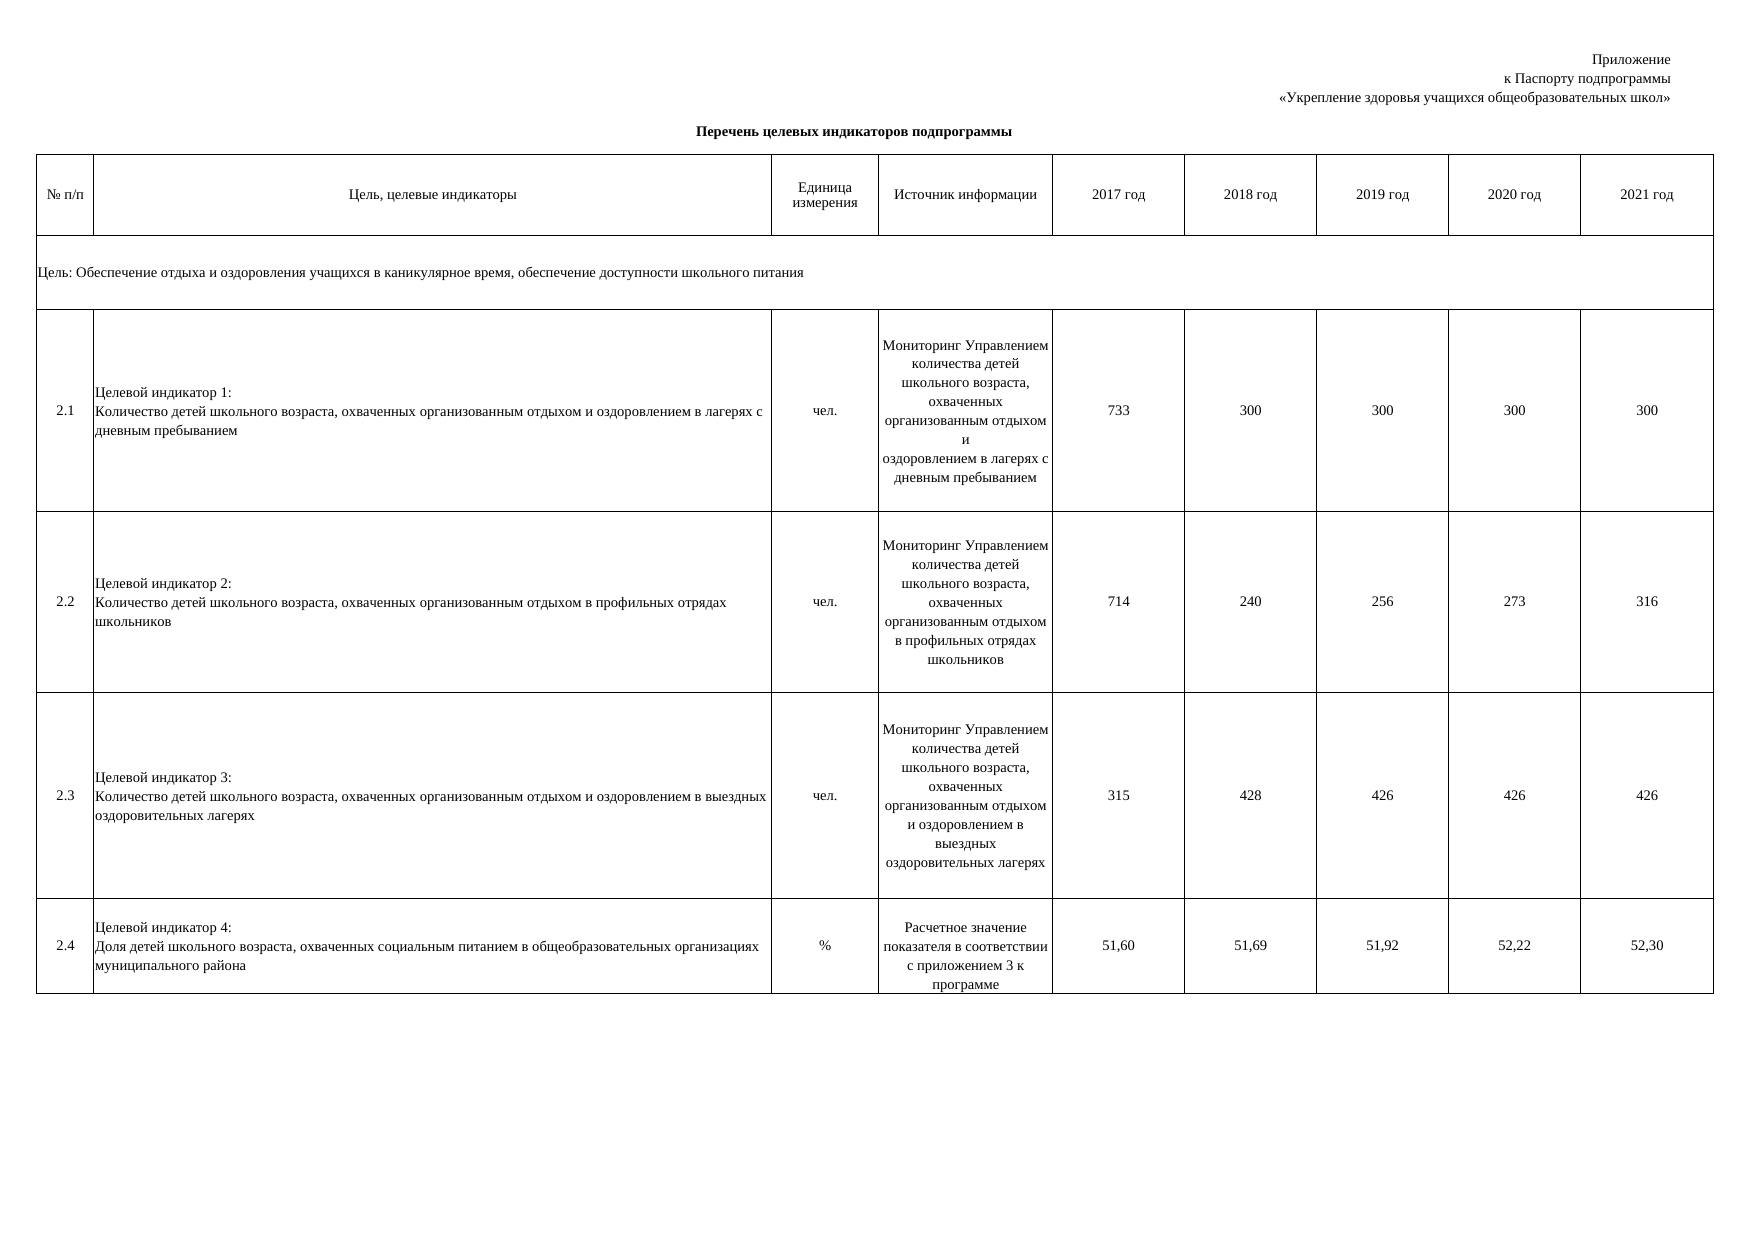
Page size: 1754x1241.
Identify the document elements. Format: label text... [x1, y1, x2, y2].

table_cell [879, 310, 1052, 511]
text «Укрепление здоровья учащихся общеобразовательных школ» [37, 87, 1671, 106]
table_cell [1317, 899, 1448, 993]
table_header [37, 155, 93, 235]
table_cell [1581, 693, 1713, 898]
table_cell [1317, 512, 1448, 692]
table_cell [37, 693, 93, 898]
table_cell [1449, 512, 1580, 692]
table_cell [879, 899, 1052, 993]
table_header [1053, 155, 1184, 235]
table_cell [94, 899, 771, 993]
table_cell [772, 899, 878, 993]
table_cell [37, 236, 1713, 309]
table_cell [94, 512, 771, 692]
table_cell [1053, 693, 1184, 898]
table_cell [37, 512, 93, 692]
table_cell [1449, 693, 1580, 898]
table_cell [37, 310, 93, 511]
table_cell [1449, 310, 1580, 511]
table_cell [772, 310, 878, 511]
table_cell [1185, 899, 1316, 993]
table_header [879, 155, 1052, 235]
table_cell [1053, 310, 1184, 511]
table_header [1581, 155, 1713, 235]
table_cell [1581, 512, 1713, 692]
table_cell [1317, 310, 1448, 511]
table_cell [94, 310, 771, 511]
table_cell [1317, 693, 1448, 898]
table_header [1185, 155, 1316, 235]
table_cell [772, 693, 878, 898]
text к Паспорту подпрограммы [37, 68, 1671, 87]
text Приложение [37, 49, 1671, 68]
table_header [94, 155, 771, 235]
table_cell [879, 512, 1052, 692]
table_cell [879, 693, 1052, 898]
text Перечень целевых индикаторов подпрограммы [37, 125, 1671, 140]
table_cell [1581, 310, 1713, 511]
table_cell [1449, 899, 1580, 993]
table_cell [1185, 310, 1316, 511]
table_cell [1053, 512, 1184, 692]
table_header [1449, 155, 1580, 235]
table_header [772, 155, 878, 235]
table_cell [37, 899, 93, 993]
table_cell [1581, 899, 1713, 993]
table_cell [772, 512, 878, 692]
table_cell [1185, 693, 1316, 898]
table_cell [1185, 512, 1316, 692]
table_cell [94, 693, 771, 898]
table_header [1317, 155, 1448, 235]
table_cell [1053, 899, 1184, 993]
